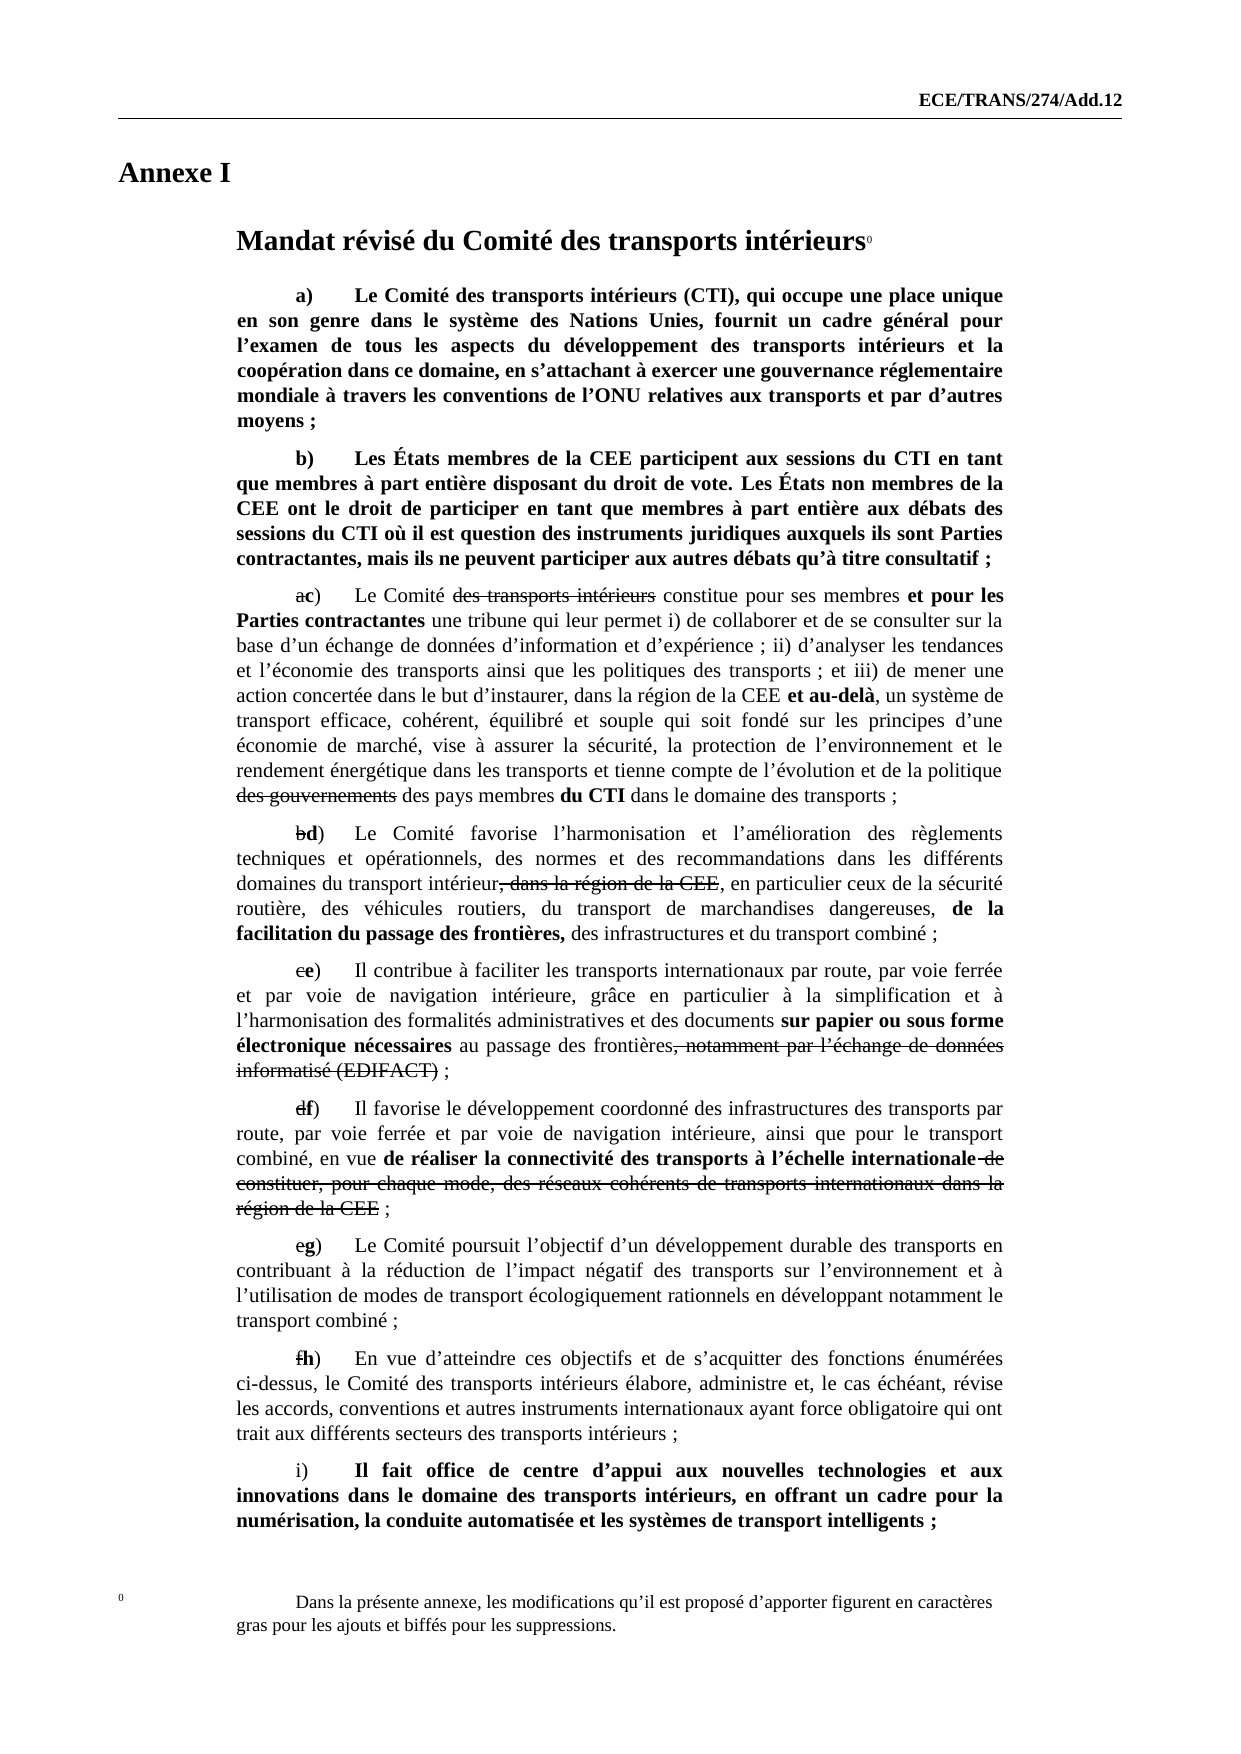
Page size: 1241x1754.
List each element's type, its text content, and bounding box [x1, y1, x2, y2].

text df) Il favorise le développement coordonné des infrastructures des transports par route, par voie ferrée et par voie de navigation intérieure, ainsi que pour le transport combiné, en vue de réaliser la connectivité des transports à l’échelle internationale de constituer, pour chaque mode, des réseaux cohérents de transports internationaux dans la région de la CEE ; [236, 1185, 1004, 1219]
text fh) En vue d’atteindre ces objectifs et de s’acquitter des fonctions énumérées ci-dessus, le Comité des transports intérieurs élabore, administre et, le cas échéant, révise les accords, conventions et autres instruments internationaux ayant force obligatoire qui ont trait aux différents secteurs des transports intérieurs ; [236, 1344, 1004, 1444]
text a) Le Comité des transports intérieurs (CTI), qui occupe une place unique en son genre dans le système des Nations Unies, fournit un cadre général pour l’examen de tous les aspects du développement des transports intérieurs et la coopération dans ce domaine, en s’attachant à exercer une gouvernance réglementaire mondiale à travers les conventions de l’ONU relatives aux transports et par d’autres moyens ; [237, 282, 1004, 432]
text ac) Le Comité des transports intérieurs constitue pour ses membres et pour les Parties contractantes une tribune qui leur permet i) de collaborer et de se consulter sur la base d’un échange de données d’information et d’expérience ; ii) d’analyser les tendances et l’économie des transports ainsi que les politiques des transports ; et iii) de mener une action concertée dans le but d’instaurer, dans la région de la CEE et au-delà, un système de transport efficace, cohérent, équilibré et souple qui soit fondé sur les principes d’une économie de marché, vise à assurer la sécurité, la protection de l’environnement et le rendement énergétique dans les transports et tienne compte de l’évolution et de la politique des gouvernements des pays membres du CTI dans le domaine des transports ; [236, 582, 1004, 807]
text ce) Il contribue à faciliter les transports internationaux par route, par voie ferrée et par voie de navigation intérieure, grâce en particulier à la simplification et à l’harmonisation des formalités administratives et des documents sur papier ou sous forme électronique nécessaires au passage des frontières, notamment par l’échange de données informatisé (EDIFACT) ; [236, 957, 1004, 1082]
text bd) Le Comité favorise l’harmonisation et l’amélioration des règlements techniques et opérationnels, des normes et des recommandations dans les différents domaines du transport intérieur, dans la région de la CEE, en particulier ceux de la sécurité routière, des véhicules routiers, du transport de marchandises dangereuses, de la facilitation du passage des frontières, des infrastructures et du transport combiné ; [236, 819, 1004, 944]
text i) Il fait office de centre d’appui aux nouvelles technologies et aux innovations dans le domaine des transports intérieurs, en offrant un cadre pour la numérisation, la conduite automatisée et les systèmes de transport intelligents ; [236, 1457, 1004, 1532]
text df) Il favorise le développement coordonné des infrastructures des transports par route, par voie ferrée et par voie de navigation intérieure, ainsi que pour le transport combiné, en vue de réaliser la connectivité des transports à l’échelle internationale de constituer, pour chaque mode, des réseaux cohérents de transports internationaux dans la région de la CEE ; [236, 1094, 1004, 1183]
text eg) Le Comité poursuit l’objectif d’un développement durable des transports en contribuant à la réduction de l’impact négatif des transports sur l’environnement et à l’utilisation de modes de transport écologiquement rationnels en développant notamment le transport combiné ; [236, 1232, 1004, 1332]
text Mandat révisé du Comité des transports intérieurs [118, 226, 1004, 257]
text Annexe I [118, 157, 1004, 188]
text b) Les États membres de la CEE participent aux sessions du CTI en tant que membres à part entière disposant du droit de vote. Les États non membres de la CEE ont le droit de participer en tant que membres à part entière aux débats des sessions du CTI où il est question des instruments juridiques auxquels ils sont Parties contractantes, mais ils ne peuvent participer aux autres débats qu’à titre consultatif ; [236, 444, 1004, 569]
